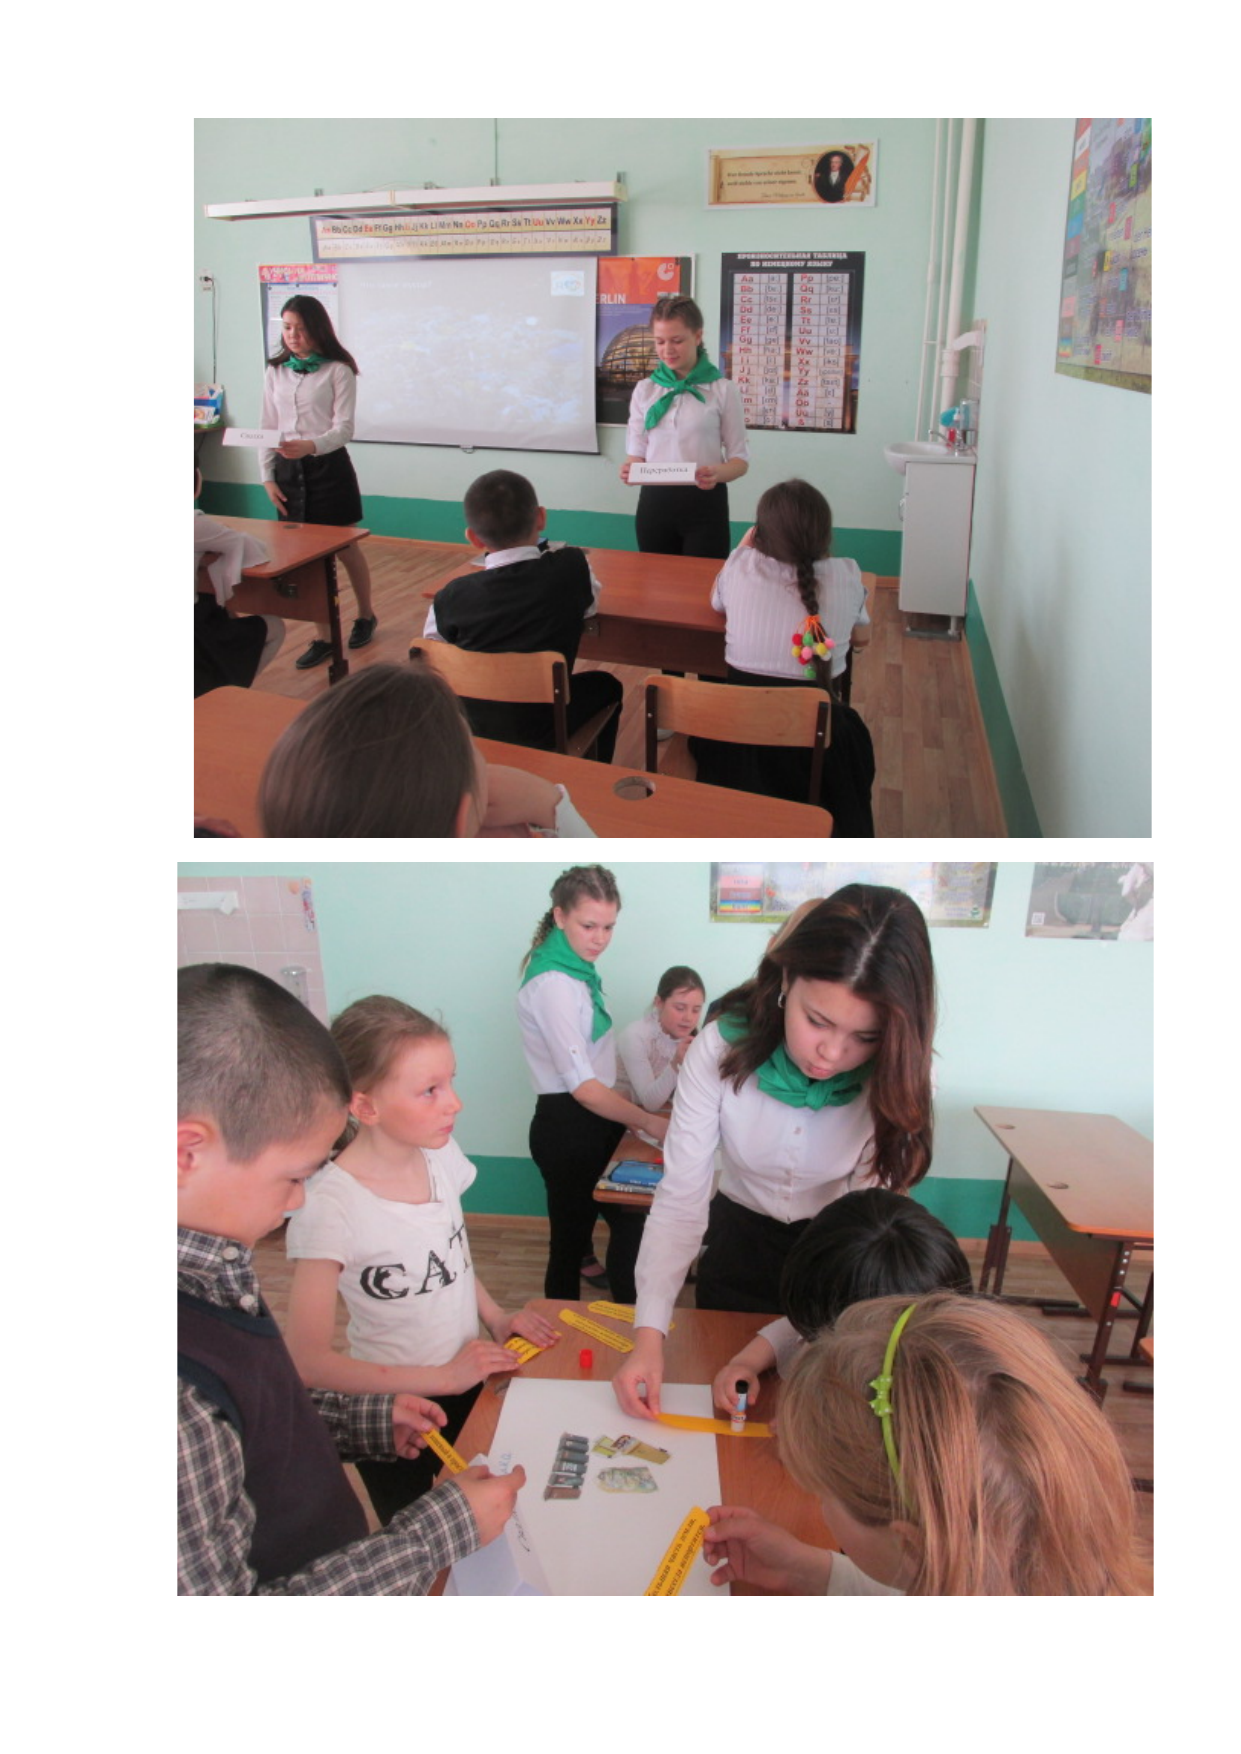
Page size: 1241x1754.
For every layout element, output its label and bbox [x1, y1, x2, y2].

picture [177, 862, 1154, 1596]
picture [193, 118, 1152, 838]
